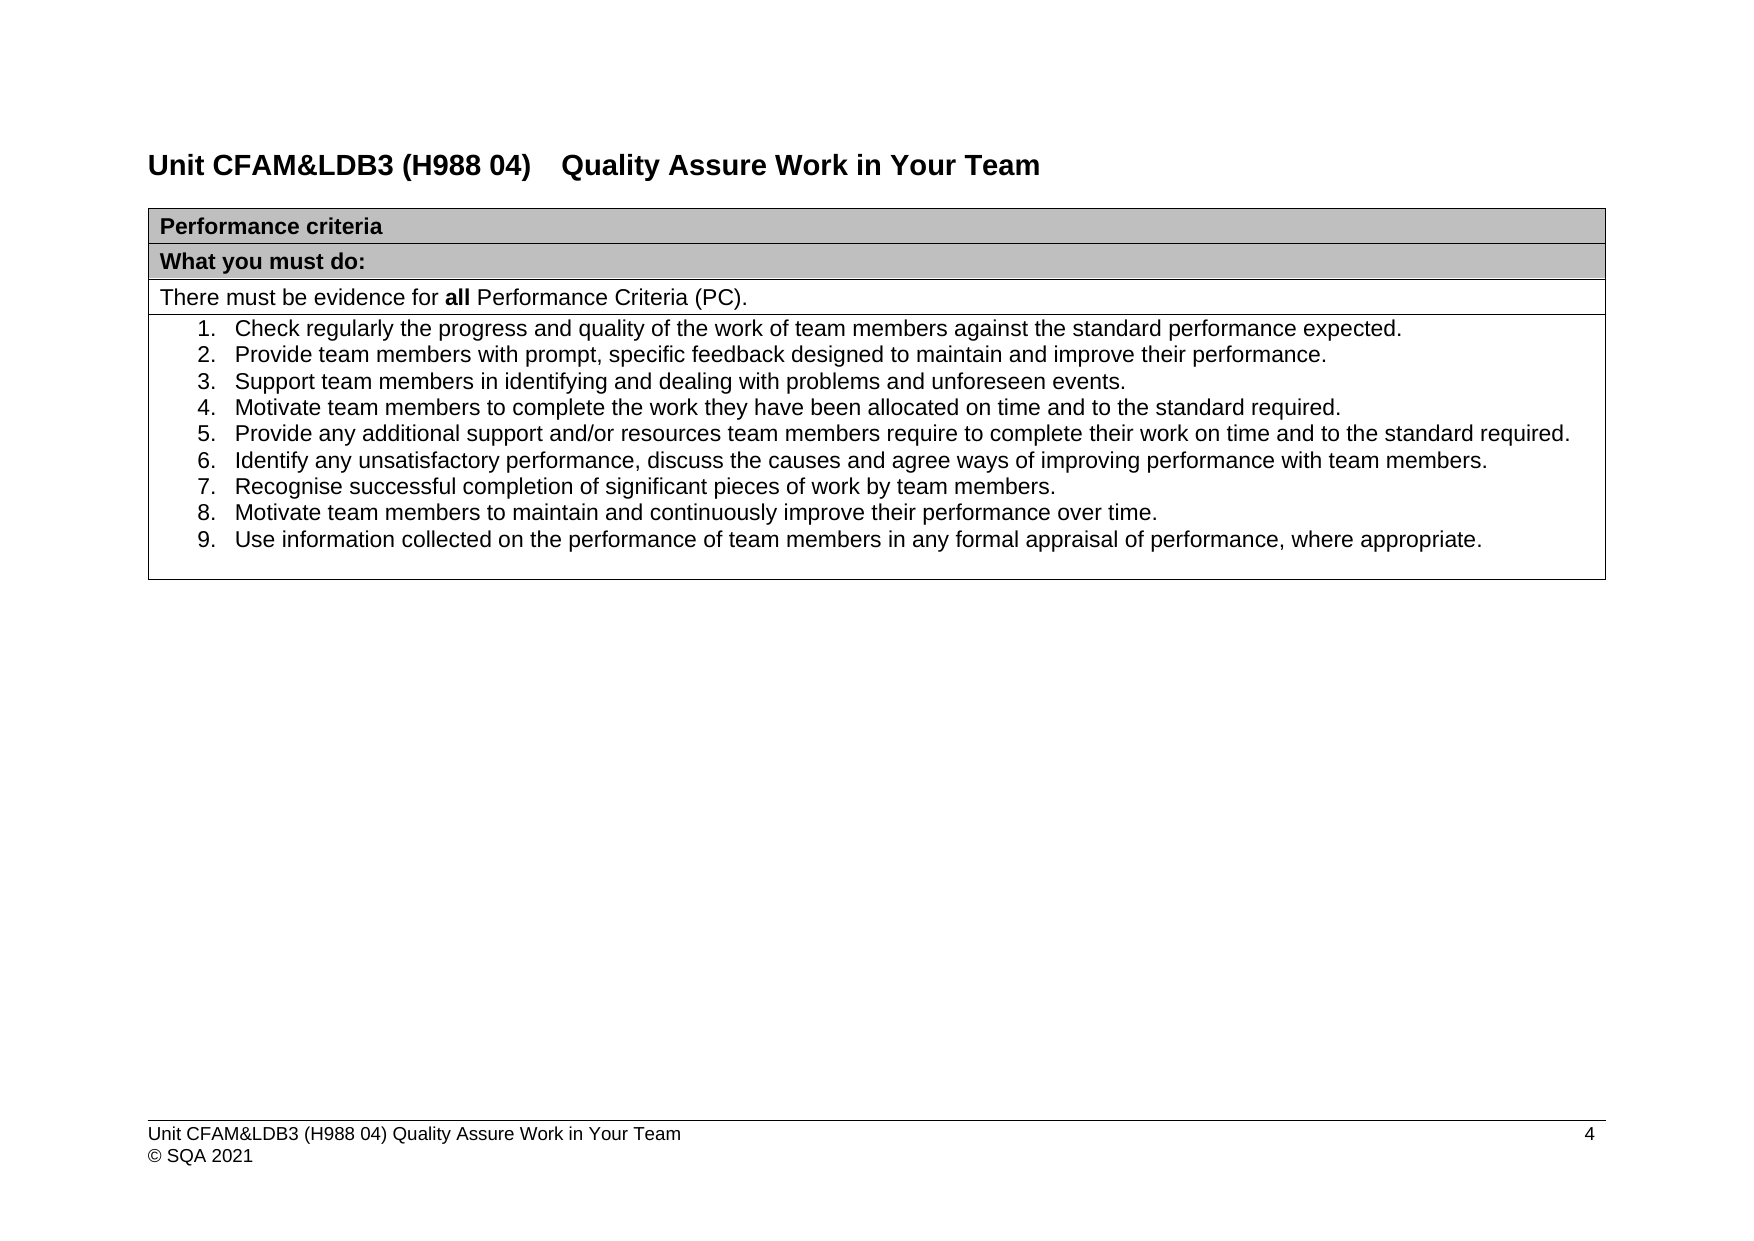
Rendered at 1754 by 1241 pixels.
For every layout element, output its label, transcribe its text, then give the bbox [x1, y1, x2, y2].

title Unit CFAM&LDB3 (H988 04) Quality Assure Work in Your Team [148, 148, 1606, 181]
table_header Performance criteria [149, 209, 1605, 243]
table_cell There must be evidence for all Performance Criteria (PC). [149, 280, 1605, 314]
table_cell What you must do: [149, 244, 1605, 278]
table_cell Check regularly the progress and quality of the work of team members against the standard performance expected. Provide team members with prompt, specific feedback designed to maintain and improve their performance. Support team members in identifying and dealing with problems and unforeseen events. Motivate team members to complete the work they have been allocated on time and to the standard required. Provide any additional support and/or resources team members require to complete their work on time and to the standard required. Identify any unsatisfactory performance, discuss the causes and agree ways of improving performance with team members. Recognise successful completion of significant pieces of work by team members. Motivate team members to maintain and continuously improve their performance over time. Use information collected on the performance of team members in any formal appraisal of performance, where appropriate. [149, 315, 1605, 578]
